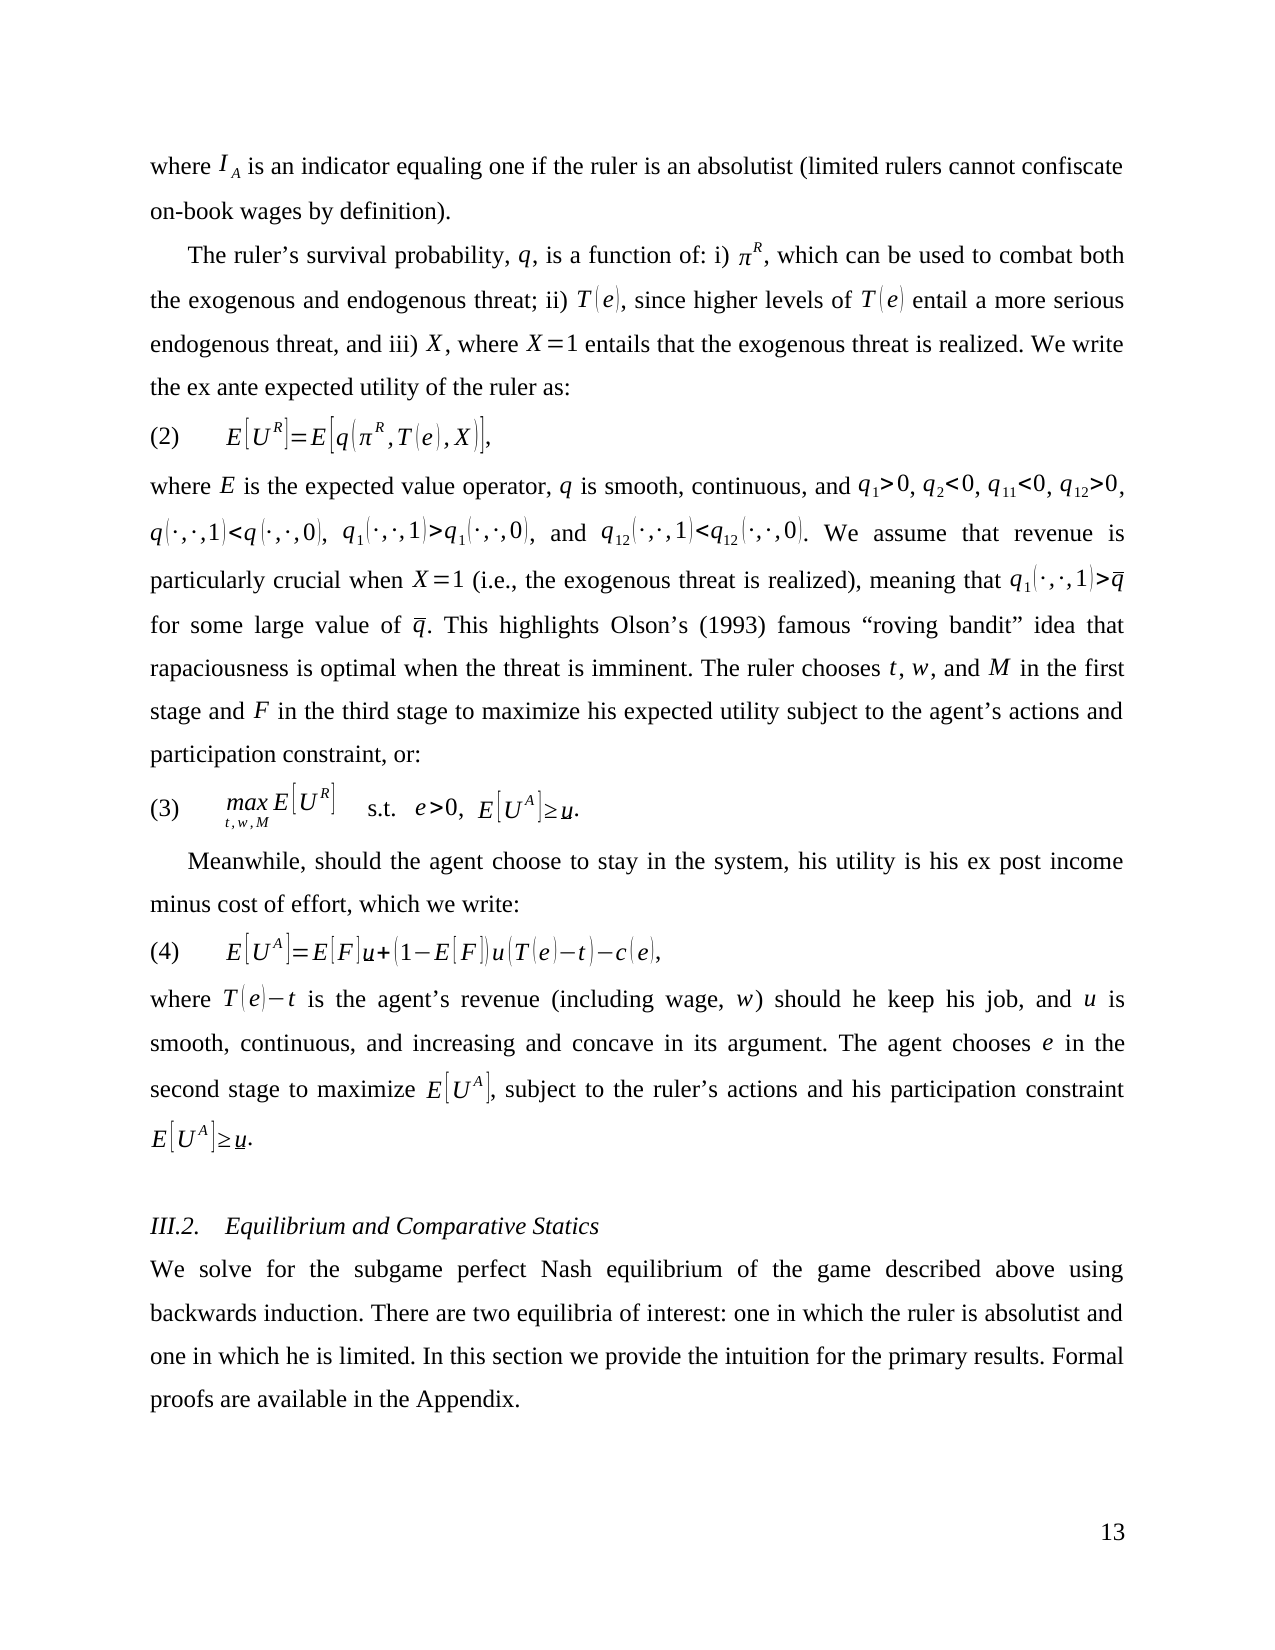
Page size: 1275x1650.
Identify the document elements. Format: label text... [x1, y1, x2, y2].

text Meanwhile, should the agent choose to stay in the system, his utility is his ex post income minus cost of effort, which we write: [150, 846, 1125, 918]
list , [150, 416, 1125, 456]
text III.2. Equilibrium and Comparative Statics [150, 1211, 1125, 1240]
text where is an indicator equaling one if the ruler is an absolutist (limited rulers cannot confiscate on-book wages by definition). [150, 150, 1125, 224]
list s.t. , . [150, 782, 1125, 832]
text where is the expected value operator, is smooth, continuous, and , , , , , , and . We assume that revenue is particularly crucial when (i.e., the exogenous threat is realized), meaning that for some large value of . This highlights Olson’s (1993) famous “roving bandit” idea that rapaciousness is optimal when the threat is imminent. The ruler chooses , , and in the first stage and in the third stage to maximize his expected utility subject to the agent’s actions and participation constraint, or: [150, 470, 1125, 768]
text where is the agent’s revenue (including wage, ) should he keep his job, and is smooth, continuous, and increasing and concave in its argument. The agent chooses in the second stage to maximize , subject to the ruler’s actions and his participation constraint . [150, 983, 1125, 1154]
text The ruler’s survival probability, , is a function of: i) , which can be used to combat both the exogenous and endogenous threat; ii) , since higher levels of entail a more serious endogenous threat, and iii) , where entails that the exogenous threat is realized. We write the ex ante expected utility of the ruler as: [150, 239, 1125, 401]
text We solve for the subgame perfect Nash equilibrium of the game described above using backwards induction. There are two equilibria of interest: one in which the ruler is absolutist and one in which he is limited. In this section we provide the intuition for the primary results. Formal proofs are available in the Appendix. [150, 1254, 1125, 1413]
list , [150, 932, 1125, 968]
